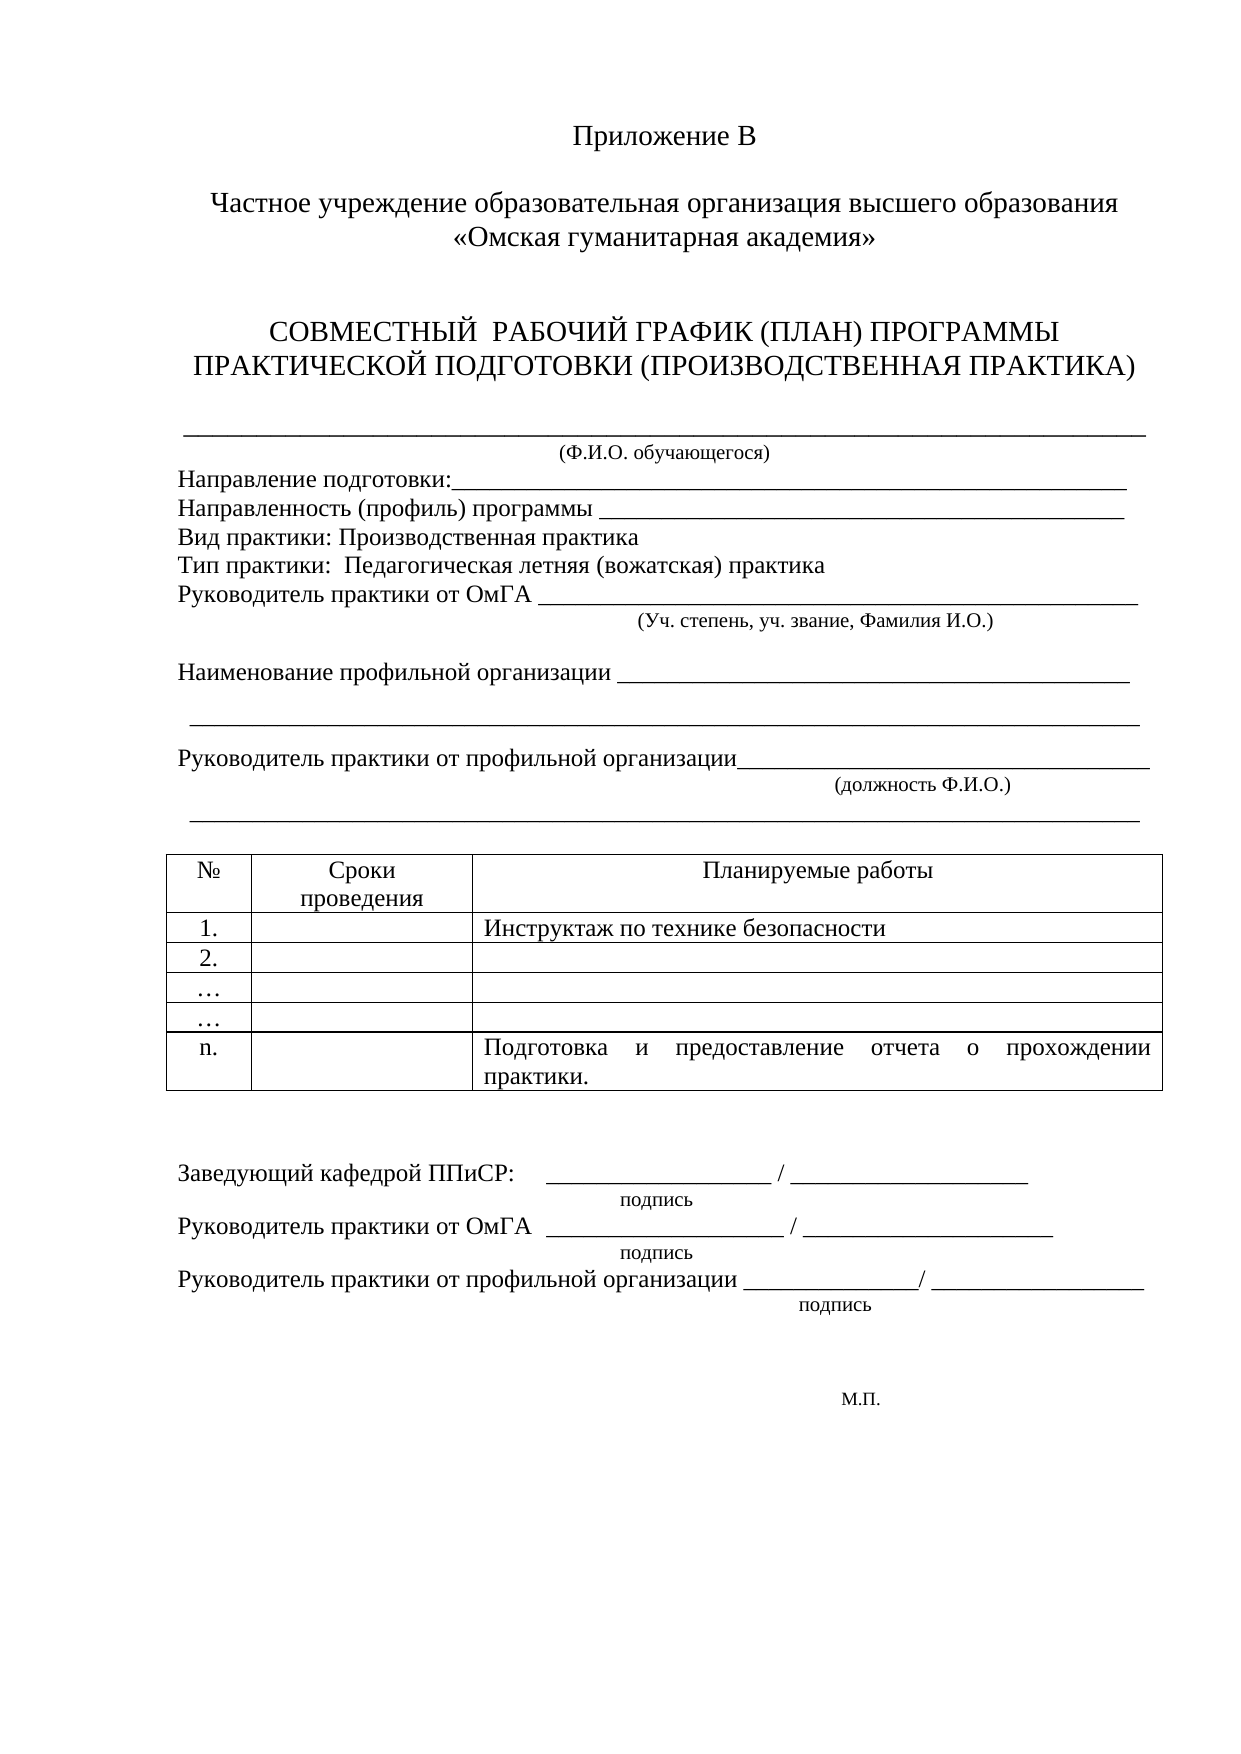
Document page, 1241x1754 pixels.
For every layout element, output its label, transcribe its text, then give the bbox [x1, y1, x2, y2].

table_cell 2. [167, 943, 251, 972]
table_cell … [167, 1003, 251, 1031]
table_cell [252, 973, 472, 1002]
table_cell … [167, 973, 251, 1002]
text подпись [546, 1187, 1152, 1211]
table_header № [167, 855, 251, 912]
text Приложение В [177, 118, 1152, 152]
text Направление подготовки:______________________________________________________ [177, 464, 1152, 493]
text Заведующий кафедрой ППиСР: __________________ / ___________________ [177, 1158, 1152, 1187]
table_cell [473, 973, 1162, 1002]
text Частное учреждение образовательная организация высшего образования «Омская гуманитарная академия» [177, 185, 1152, 252]
text __________________________________________________________________ (Ф.И.О. обучающегося) [177, 407, 1152, 464]
text ____________________________________________________________________________ [177, 700, 1152, 729]
text Вид практики: Производственная практика [177, 522, 1152, 551]
text (должность Ф.И.О.) [620, 772, 1152, 796]
text Руководитель практики от ОмГА ___________________ / ____________________ [177, 1211, 1152, 1239]
table_cell [252, 913, 472, 942]
text подпись [767, 1292, 1152, 1316]
table_cell [252, 1033, 472, 1090]
table_cell [473, 943, 1162, 972]
table_header Сроки проведения [252, 855, 472, 912]
text (Уч. степень, уч. звание, Фамилия И.О.) [177, 608, 1152, 632]
text Руководитель практики от профильной организации ______________/ _________________ [191, 1264, 1152, 1292]
text Наименование профильной организации _________________________________________ [177, 657, 1152, 686]
text Руководитель практики от ОмГА ________________________________________________ [177, 579, 1152, 608]
table_cell Инструктаж по технике безопасности [473, 913, 1162, 942]
table_cell Подготовка и предоставление отчета о прохождении практики. [473, 1033, 1162, 1090]
text М.П. [767, 1388, 1152, 1409]
text Руководитель практики от профильной организации_________________________________ [177, 743, 1152, 772]
table_cell 1. [167, 913, 251, 942]
text подпись [546, 1239, 1152, 1264]
text ____________________________________________________________________________ [177, 796, 1152, 825]
text СОВМЕСТНЫЙ РАБОЧИЙ ГРАФИК (ПЛАН) ПРОГРАММЫ ПРАКТИЧЕСКОЙ ПОДГОТОВКИ (ПРОИЗВОДСТВЕННАЯ ПРАКТИКА) [177, 314, 1152, 382]
text Направленность (профиль) программы __________________________________________ [177, 493, 1152, 522]
table_cell n. [167, 1033, 251, 1090]
table_cell [252, 943, 472, 972]
table_cell [252, 1003, 472, 1031]
subtitle Тип практики: Педагогическая летняя (вожатская) практика [177, 551, 1152, 579]
table_cell [473, 1003, 1162, 1031]
table_header Планируемые работы [473, 855, 1162, 912]
